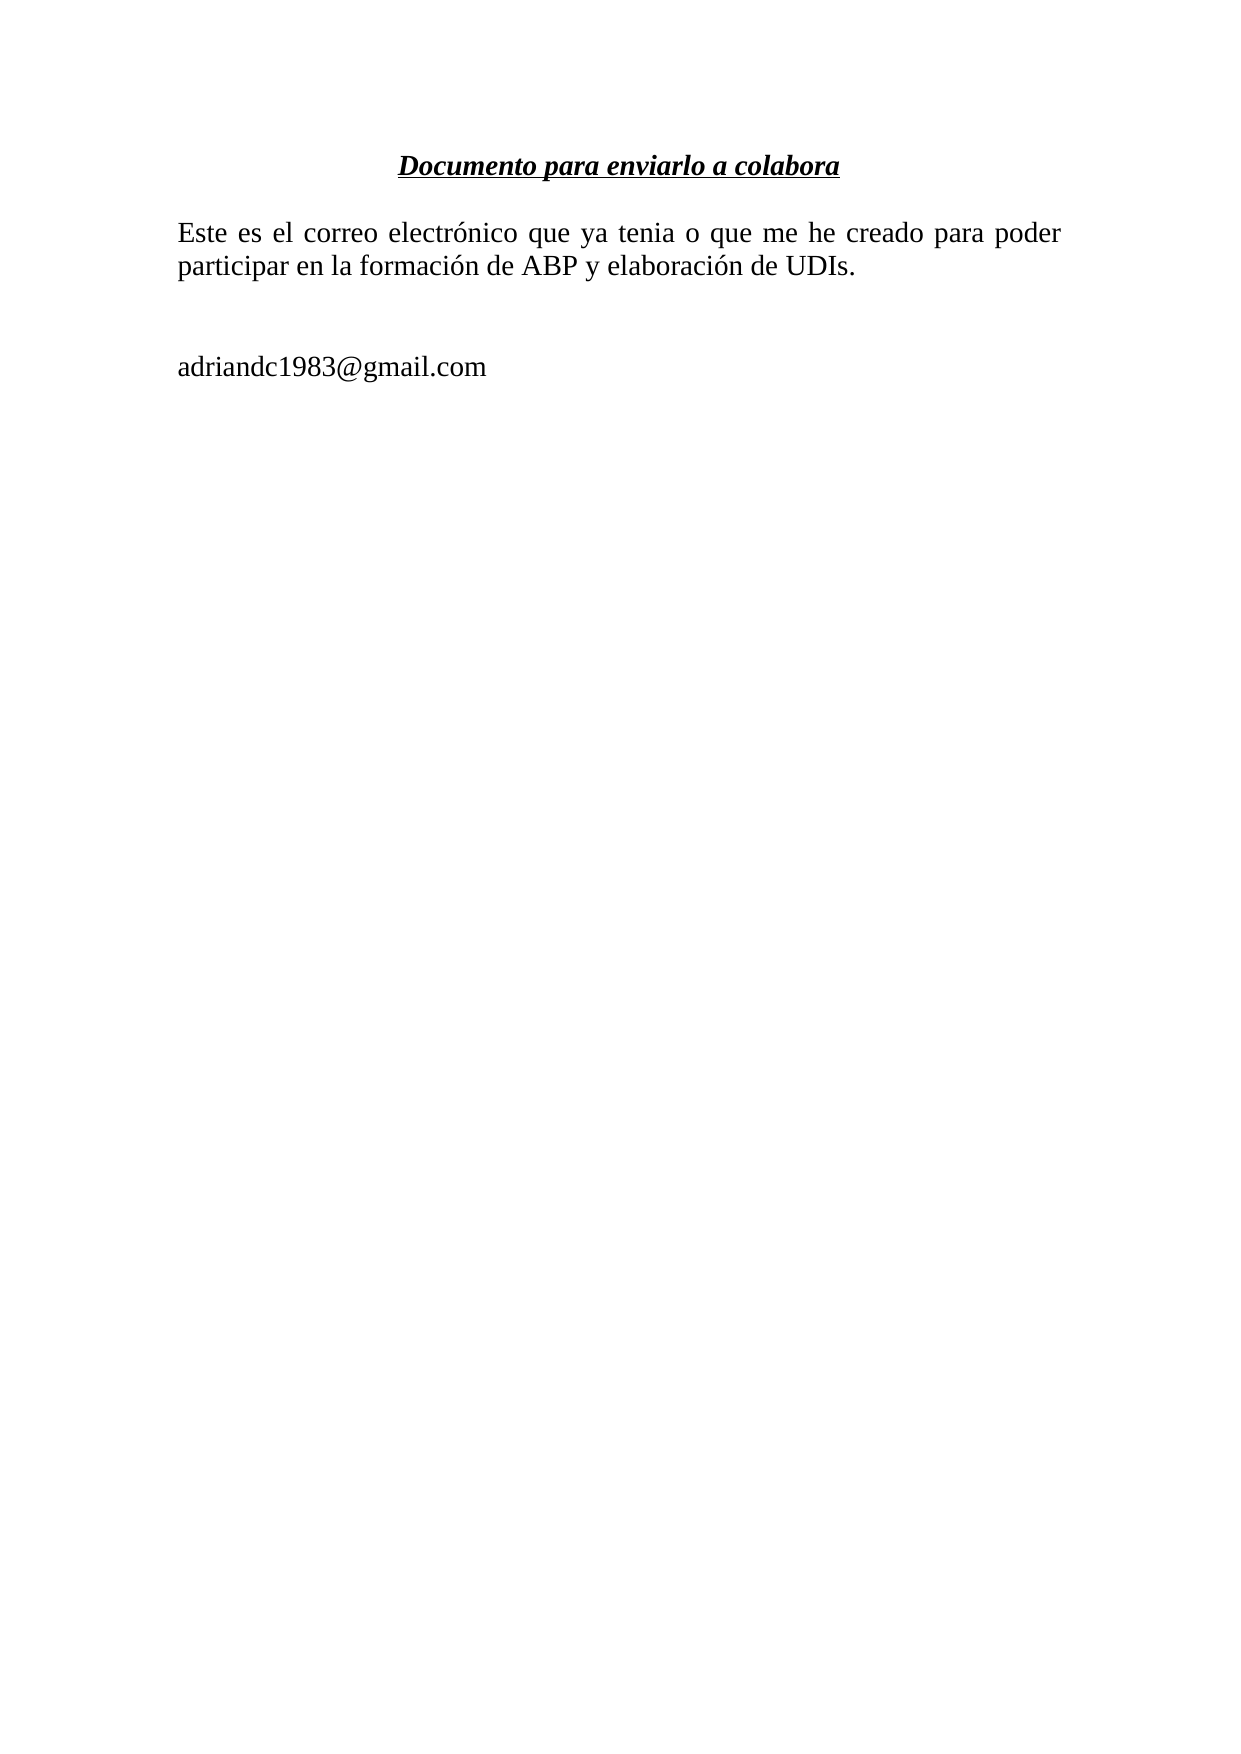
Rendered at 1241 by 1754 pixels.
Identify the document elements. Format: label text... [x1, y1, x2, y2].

text Documento para enviarlo a colabora [177, 148, 1063, 181]
text adriandc1983@gmail.com [177, 349, 1063, 382]
text Este es el correo electrónico que ya tenia o que me he creado para poder participar en la formación de ABP y elaboración de UDIs. [177, 215, 1063, 282]
